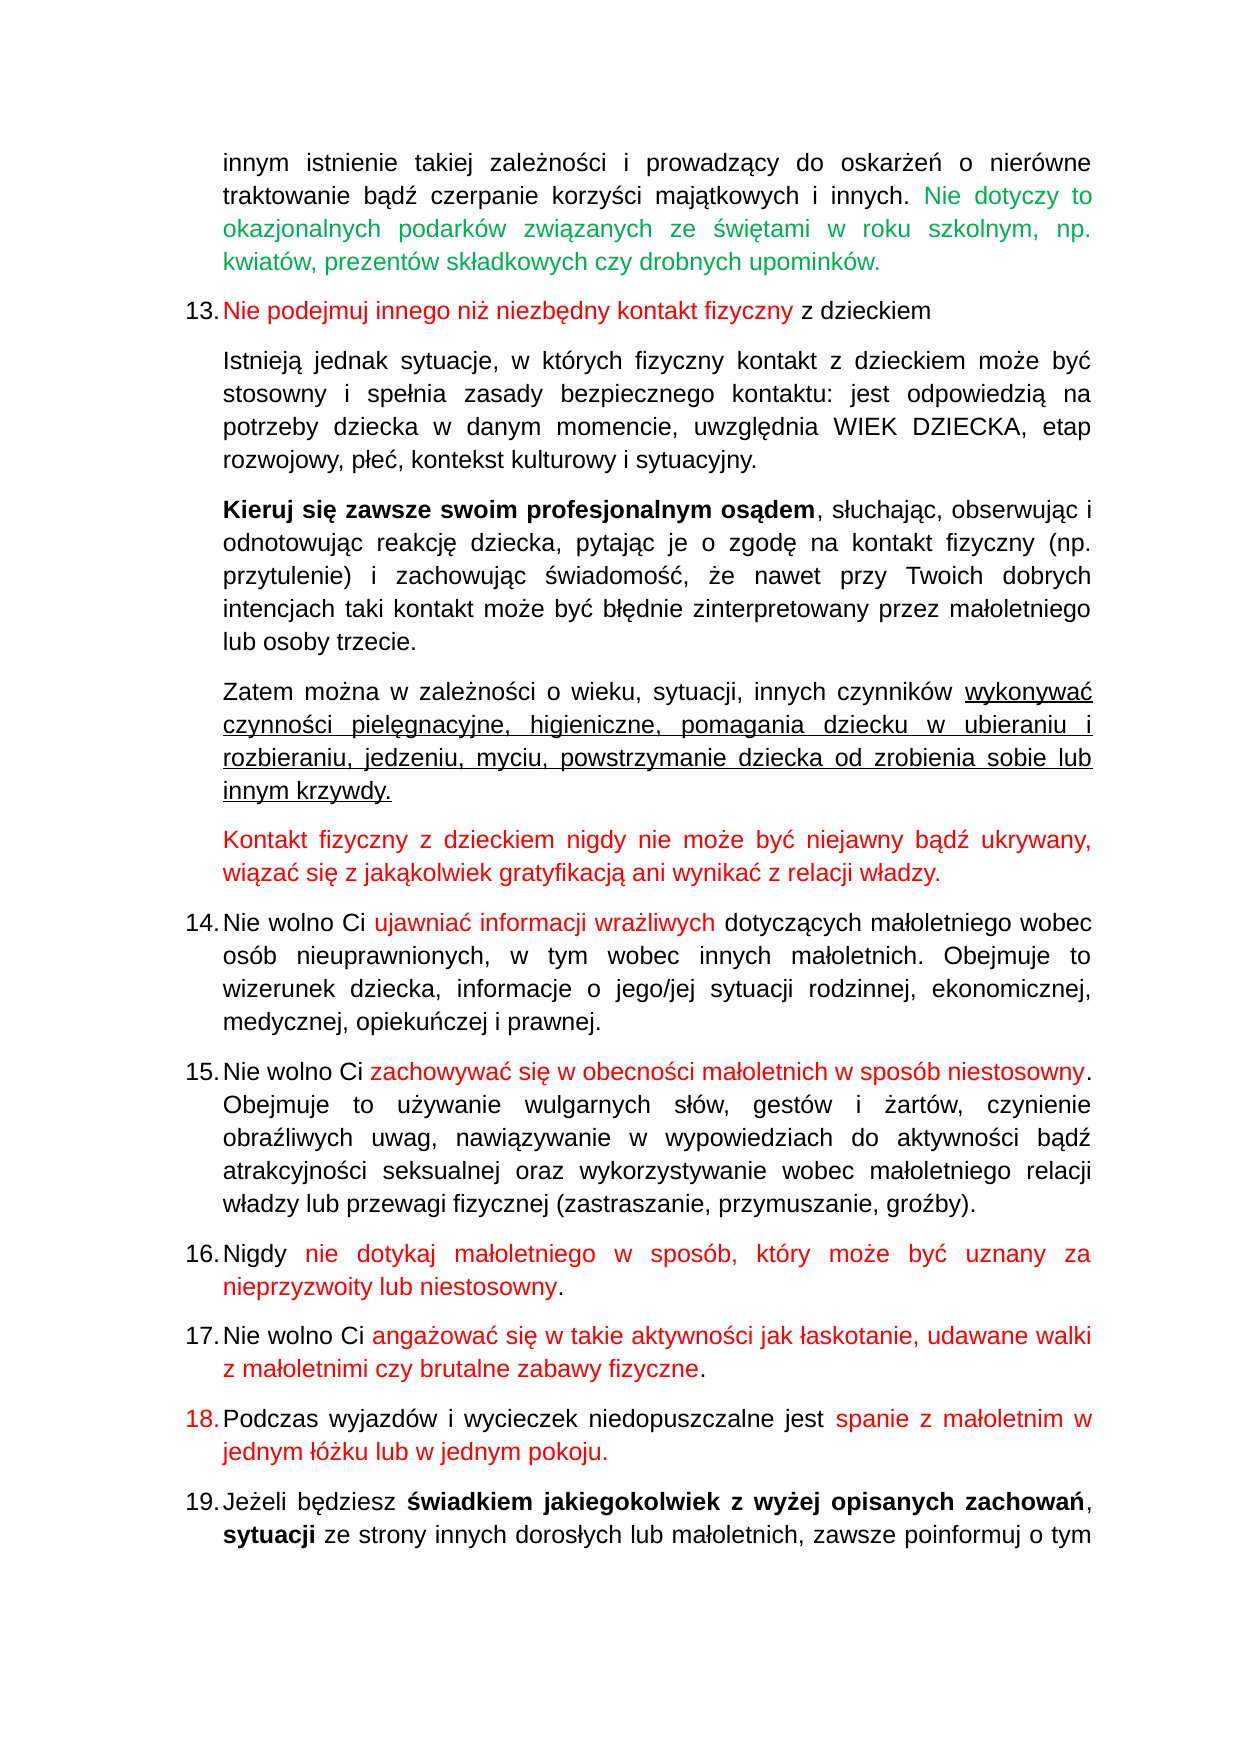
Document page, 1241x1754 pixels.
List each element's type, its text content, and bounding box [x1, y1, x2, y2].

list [185, 1487, 1093, 1548]
list Nie podejmuj innego niż niezbędny kontakt fizyczny z dzieckiem [185, 296, 1093, 325]
text Zatem można w zależności o wieku, sytuacji, innych czynników wykonywać czynności pielęgnacyjne, higieniczne, pomagania dziecku w ubieraniu i rozbieraniu, jedzeniu, myciu, powstrzymanie dziecka od zrobienia sobie lub innym krzywdy. [223, 769, 1093, 804]
text Zatem można w zależności o wieku, sytuacji, innych czynników wykonywać czynności pielęgnacyjne, higieniczne, pomagania dziecku w ubieraniu i rozbieraniu, jedzeniu, myciu, powstrzymanie dziecka od zrobienia sobie lub innym krzywdy. [223, 736, 1093, 768]
list Podczas wyjazdów i wycieczek niedopuszczalne jest spanie z małoletnim w jednym łóżku lub w jednym pokoju. [185, 1404, 1093, 1466]
list Nie wolno Ci ujawniać informacji wrażliwych dotyczących małoletniego wobec osób nieuprawnionych, w tym wobec innych małoletnich. Obejmuje to wizerunek dziecka, informacje o jego/jej sytuacji rodzinnej, ekonomicznej, medycznej, opiekuńczej i prawnej. [185, 908, 1093, 1036]
text Istnieją jednak sytuacje, w których fizyczny kontakt z dzieckiem może być stosowny i spełnia zasady bezpiecznego kontaktu: jest odpowiedzią na potrzeby dziecka w danym momencie, uwzględnia WIEK DZIECKA, etap rozwojowy, płeć, kontekst kulturowy i sytuacyjny. [223, 346, 1093, 474]
text Kieruj się zawsze swoim profesjonalnym osądem, słuchając, obserwując i odnotowując reakcję dziecka, pytając je o zgodę na kontakt fizyczny (np. przytulenie) i zachowując świadomość, że nawet przy Twoich dobrych intencjach taki kontakt może być błędnie zinterpretowany przez małoletniego lub osoby trzecie. [223, 495, 1093, 656]
text Zatem można w zależności o wieku, sytuacji, innych czynników wykonywać czynności pielęgnacyjne, higieniczne, pomagania dziecku w ubieraniu i rozbieraniu, jedzeniu, myciu, powstrzymanie dziecka od zrobienia sobie lub innym krzywdy. [223, 677, 1093, 735]
text Kontakt fizyczny z dzieckiem nigdy nie może być niejawny bądź ukrywany, wiązać się z jakąkolwiek gratyfikacją ani wynikać z relacji władzy. [223, 825, 1093, 887]
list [185, 148, 1093, 275]
list Nie wolno Ci angażować się w takie aktywności jak łaskotanie, udawane walki z małoletnimi czy brutalne zabawy fizyczne. [185, 1321, 1093, 1383]
list Nie wolno Ci zachowywać się w obecności małoletnich w sposób niestosowny. Obejmuje to używanie wulgarnych słów, gestów i żartów, czynienie obraźliwych uwag, nawiązywanie w wypowiedziach do aktywności bądź atrakcyjności seksualnej oraz wykorzystywanie wobec małoletniego relacji władzy lub przewagi fizycznej (zastraszanie, przymuszanie, groźby). [185, 1057, 1093, 1218]
list Nigdy nie dotykaj małoletniego w sposób, który może być uznany za nieprzyzwoity lub niestosowny. [185, 1238, 1093, 1300]
